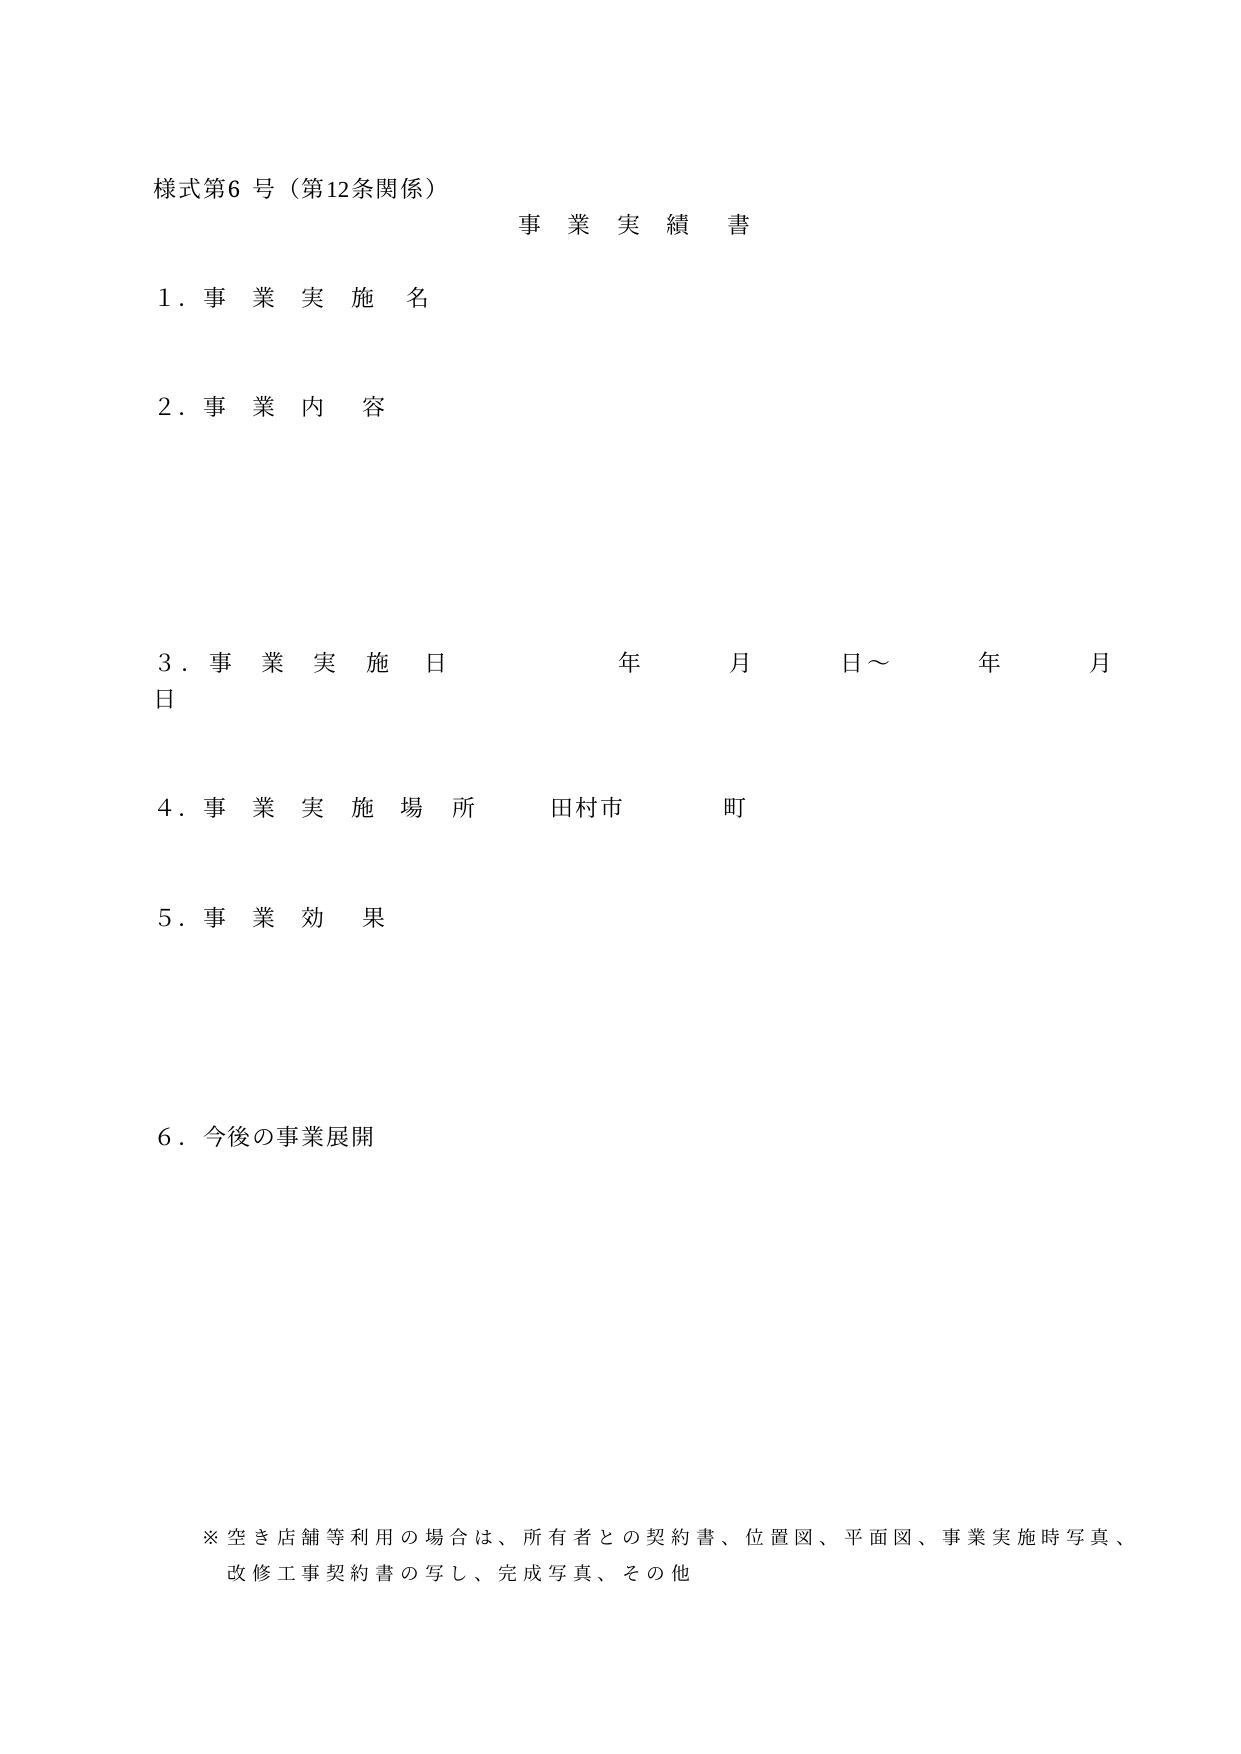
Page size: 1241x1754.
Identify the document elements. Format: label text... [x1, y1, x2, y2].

text ３．事業実施日 年 月 日～ 年 月 日 [153, 643, 1116, 716]
text ４．事業実施場所 田村市 町 [153, 789, 1116, 825]
text ２．事業内容 [153, 388, 1116, 424]
text 様式第6号（第12条関係） [153, 169, 1116, 205]
text 事業実績書 [153, 205, 1116, 242]
text ６．今後の事業展開 [153, 1117, 1116, 1153]
text ※空き店舗等利用の場合は、所有者との契約書、位置図、平面図、事業実施時写真、改修工事契約書の写し、完成写真、その他 [197, 1518, 1116, 1591]
text １．事業実施名 [153, 278, 1116, 315]
text ５．事業効果 [153, 898, 1116, 934]
